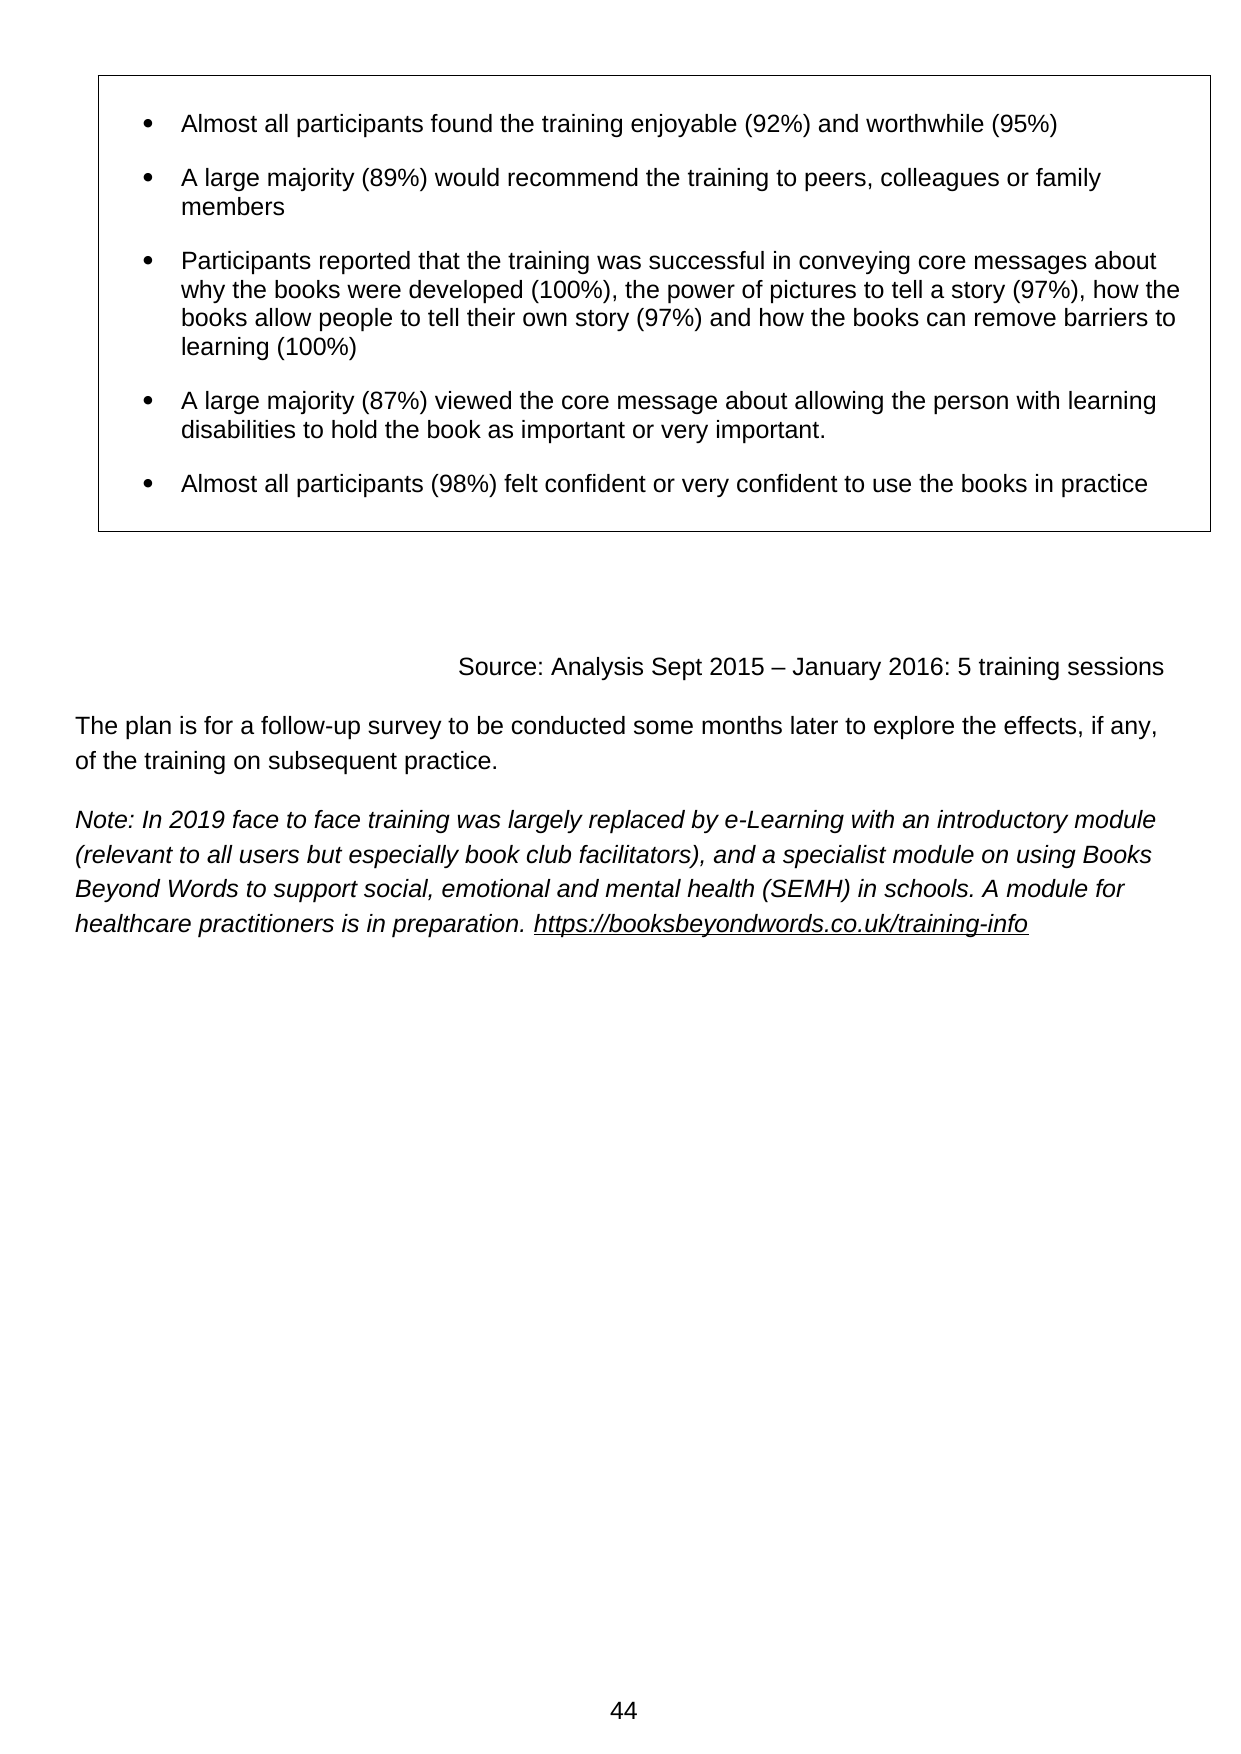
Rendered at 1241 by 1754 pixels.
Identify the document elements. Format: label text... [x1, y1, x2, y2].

text The plan is for a follow-up survey to be conducted some months later to explore the effects, if any, of the training on subsequent practice. [75, 711, 1165, 774]
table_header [99, 76, 1210, 531]
text Source: Analysis Sept 2015 – January 2016: 5 training sessions [75, 652, 1165, 681]
text Note: In 2019 face to face training was largely replaced by e-Learning with an introductory module (relevant to all users but especially book club facilitators), and a specialist module on using Books Beyond Words to support social, emotional and mental health (SEMH) in schools. A module for healthcare practitioners is in preparation. https://booksbeyondwords.co.uk/training-info [75, 805, 1165, 937]
